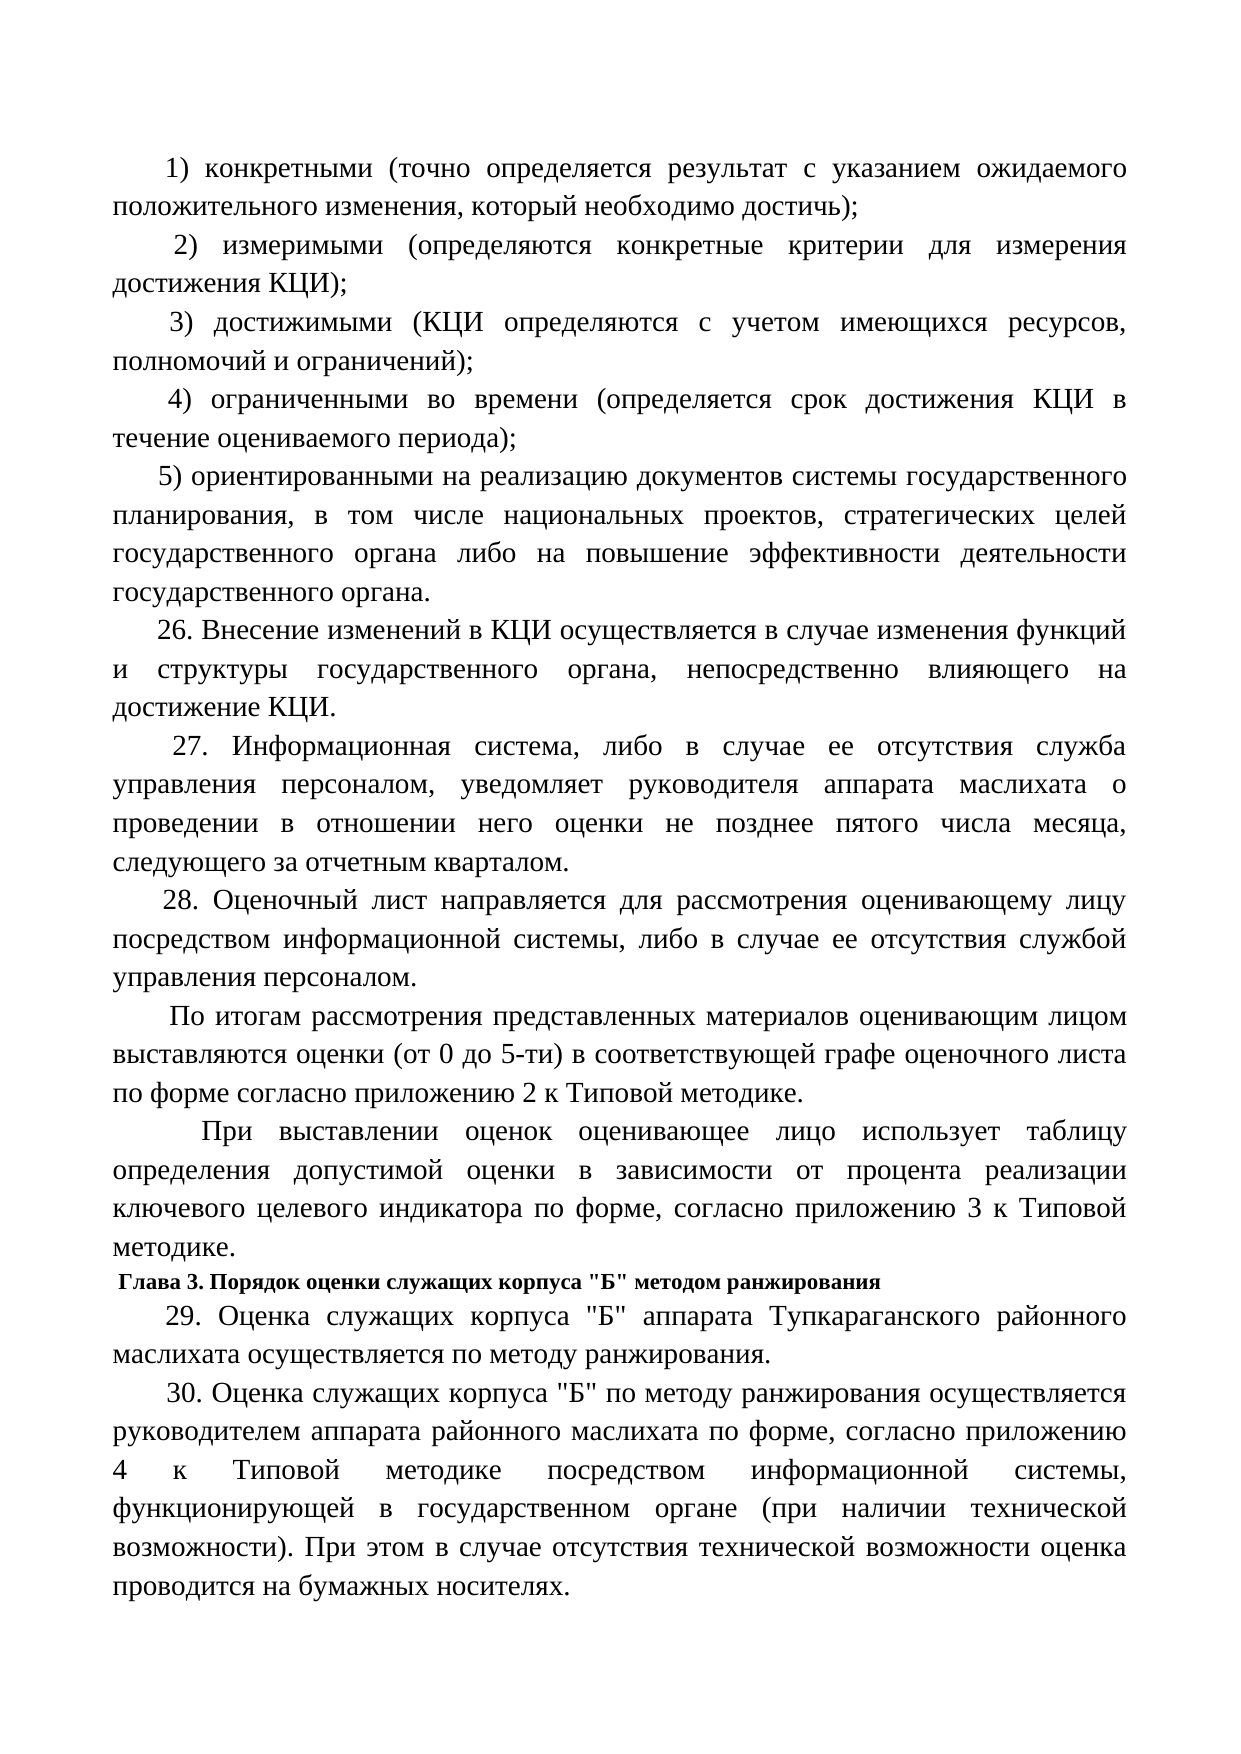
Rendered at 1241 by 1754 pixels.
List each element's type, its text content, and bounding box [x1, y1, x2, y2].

text 30. Оценка служащих корпуса "Б" по методу ранжирования осуществляется руководителем аппарата районного маслихата по форме, согласно приложению 4 к Типовой методике посредством информационной системы, функционирующей в государственном органе (при наличии технической возможности). При этом в случае отсутствия технической возможности оценка проводится на бумажных носителях. [112, 1375, 1128, 1601]
text 4) ограниченными во времени (определяется срок достижения КЦИ в течение оцениваемого периода); [112, 381, 1128, 453]
text 3) достижимыми (КЦИ определяются с учетом имеющихся ресурсов, полномочий и ограничений); [112, 304, 1128, 376]
text 28. Оценочный лист направляется для рассмотрения оценивающему лицу посредством информационной системы, либо в случае ее отсутствия службой управления персоналом. [112, 882, 1128, 993]
text 2) измеримыми (определяются конкретные критерии для измерения достижения КЦИ); [112, 227, 1128, 299]
text Глава 3. Порядок оценки служащих корпуса "Б" методом ранжирования [112, 1268, 1128, 1294]
text 29. Оценка служащих корпуса "Б" аппарата Тупкараганского районного маслихата осуществляется по методу ранжирования. [112, 1298, 1128, 1370]
text По итогам рассмотрения представленных материалов оценивающим лицом выставляются оценки (от 0 до 5-ти) в соответствующей графе оценочного листа по форме согласно приложению 2 к Типовой методике. [112, 998, 1128, 1108]
text При выставлении оценок оценивающее лицо использует таблицу определения допустимой оценки в зависимости от процента реализации ключевого целевого индикатора по форме, согласно приложению 3 к Типовой методике. [112, 1113, 1128, 1263]
text 26. Внесение изменений в КЦИ осуществляется в случае изменения функций и структуры государственного органа, непосредственно влияющего на достижение КЦИ. [112, 612, 1128, 723]
text 27. Информационная система, либо в случае ее отсутствия служба управления персоналом, уведомляет руководителя аппарата маслихата о проведении в отношении него оценки не позднее пятого числа месяца, следующего за отчетным кварталом. [112, 728, 1128, 877]
text 5) ориентированными на реализацию документов системы государственного планирования, в том числе национальных проектов, стратегических целей государственного органа либо на повышение эффективности деятельности государственного органа. [112, 458, 1128, 607]
text 1) конкретными (точно определяется результат с указанием ожидаемого положительного изменения, который необходимо достичь); [112, 150, 1128, 222]
